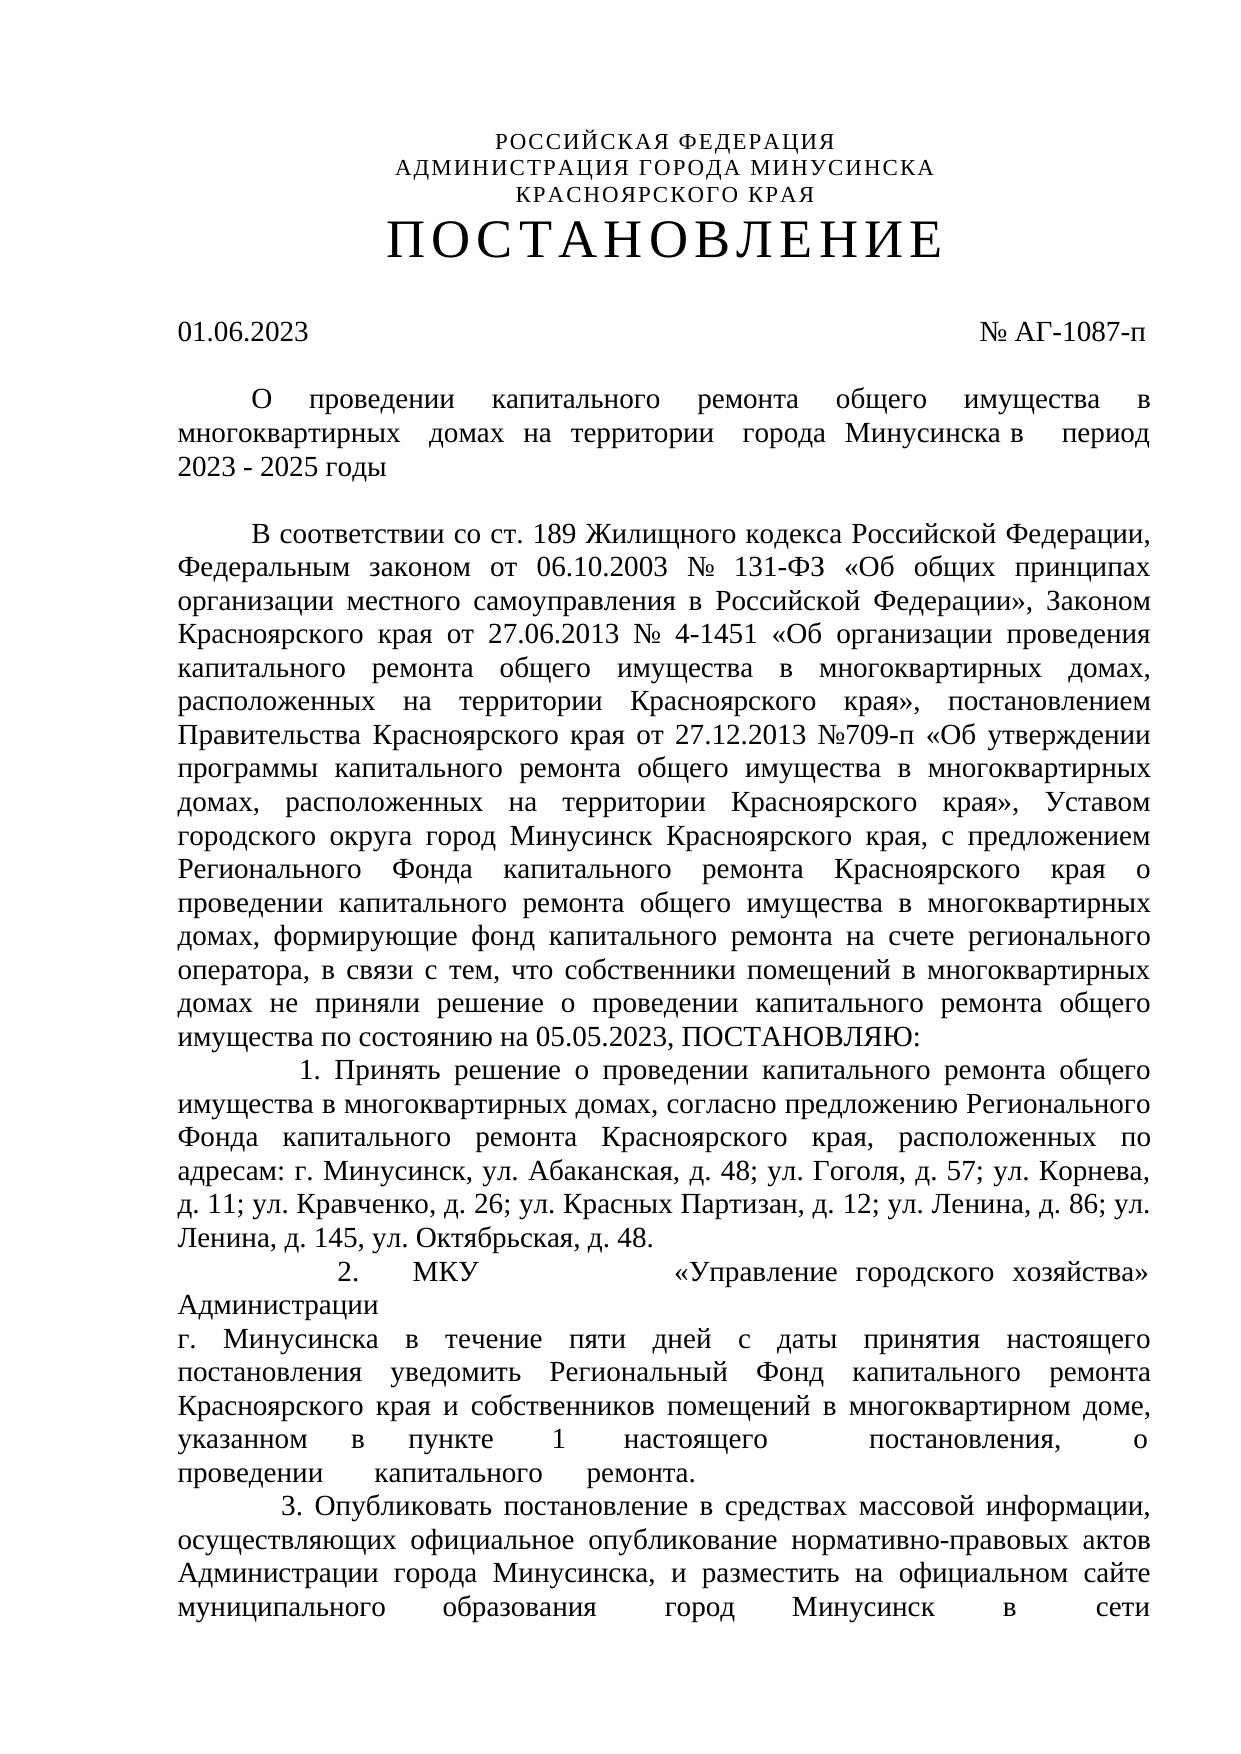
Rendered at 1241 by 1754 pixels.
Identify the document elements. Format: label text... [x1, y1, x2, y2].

text 1. Принять решение о проведении капитального ремонта общего имущества в многоквартирных домах, согласно предложению Регионального Фонда капитального ремонта Красноярского края, расположенных по адресам: г. Минусинск, ул. Абаканская, д. 48; ул. Гоголя, д. 57; ул. Корнева, д. 11; ул. Кравченко, д. 26; ул. Красных Партизан, д. 12; ул. Ленина, д. 86; ул. Ленина, д. 145, ул. Октябрьская, д. 48. [177, 1052, 1152, 1254]
text г. Минусинска в течение пяти дней с даты принятия настоящего постановления уведомить Региональный Фонд капитального ремонта Красноярского края и собственников помещений в многоквартирном доме, указанном в пункте 1 настоящего постановления, о проведении капитального ремонта. [177, 1321, 1152, 1488]
text В соответствии со ст. 189 Жилищного кодекса Российской Федерации, Федеральным законом от 06.10.2003 № 131-ФЗ «Об общих принципах организации местного самоуправления в Российской Федерации», Законом Красноярского края от 27.06.2013 № 4-1451 «Об организации проведения капитального ремонта общего имущества в многоквартирных домах, расположенных на территории Красноярского края», постановлением Правительства Красноярского края от 27.12.2013 №709-п «Об утверждении программы капитального ремонта общего имущества в многоквартирных домах, расположенных на территории Красноярского края», Уставом городского округа город Минусинск Красноярского края, с предложением Регионального Фонда капитального ремонта Красноярского края о проведении капитального ремонта общего имущества в многоквартирных домах, формирующие фонд капитального ремонта на счете регионального оператора, в связи с тем, что собственники помещений в многоквартирных домах не приняли решение о проведении капитального ремонта общего имущества по состоянию на 05.05.2023, ПОСТАНОВЛЯЮ: [177, 516, 1152, 1052]
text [177, 1488, 1152, 1623]
text 01.06.2023 № АГ-1087-п [177, 314, 1152, 348]
text О проведении капитального ремонта общего имущества в многоквартирных домах на территории города Минусинска в период 2023 - 2025 годы [177, 382, 1152, 482]
text 2. МКУ «Управление городского хозяйства» Администрации [177, 1254, 1152, 1321]
